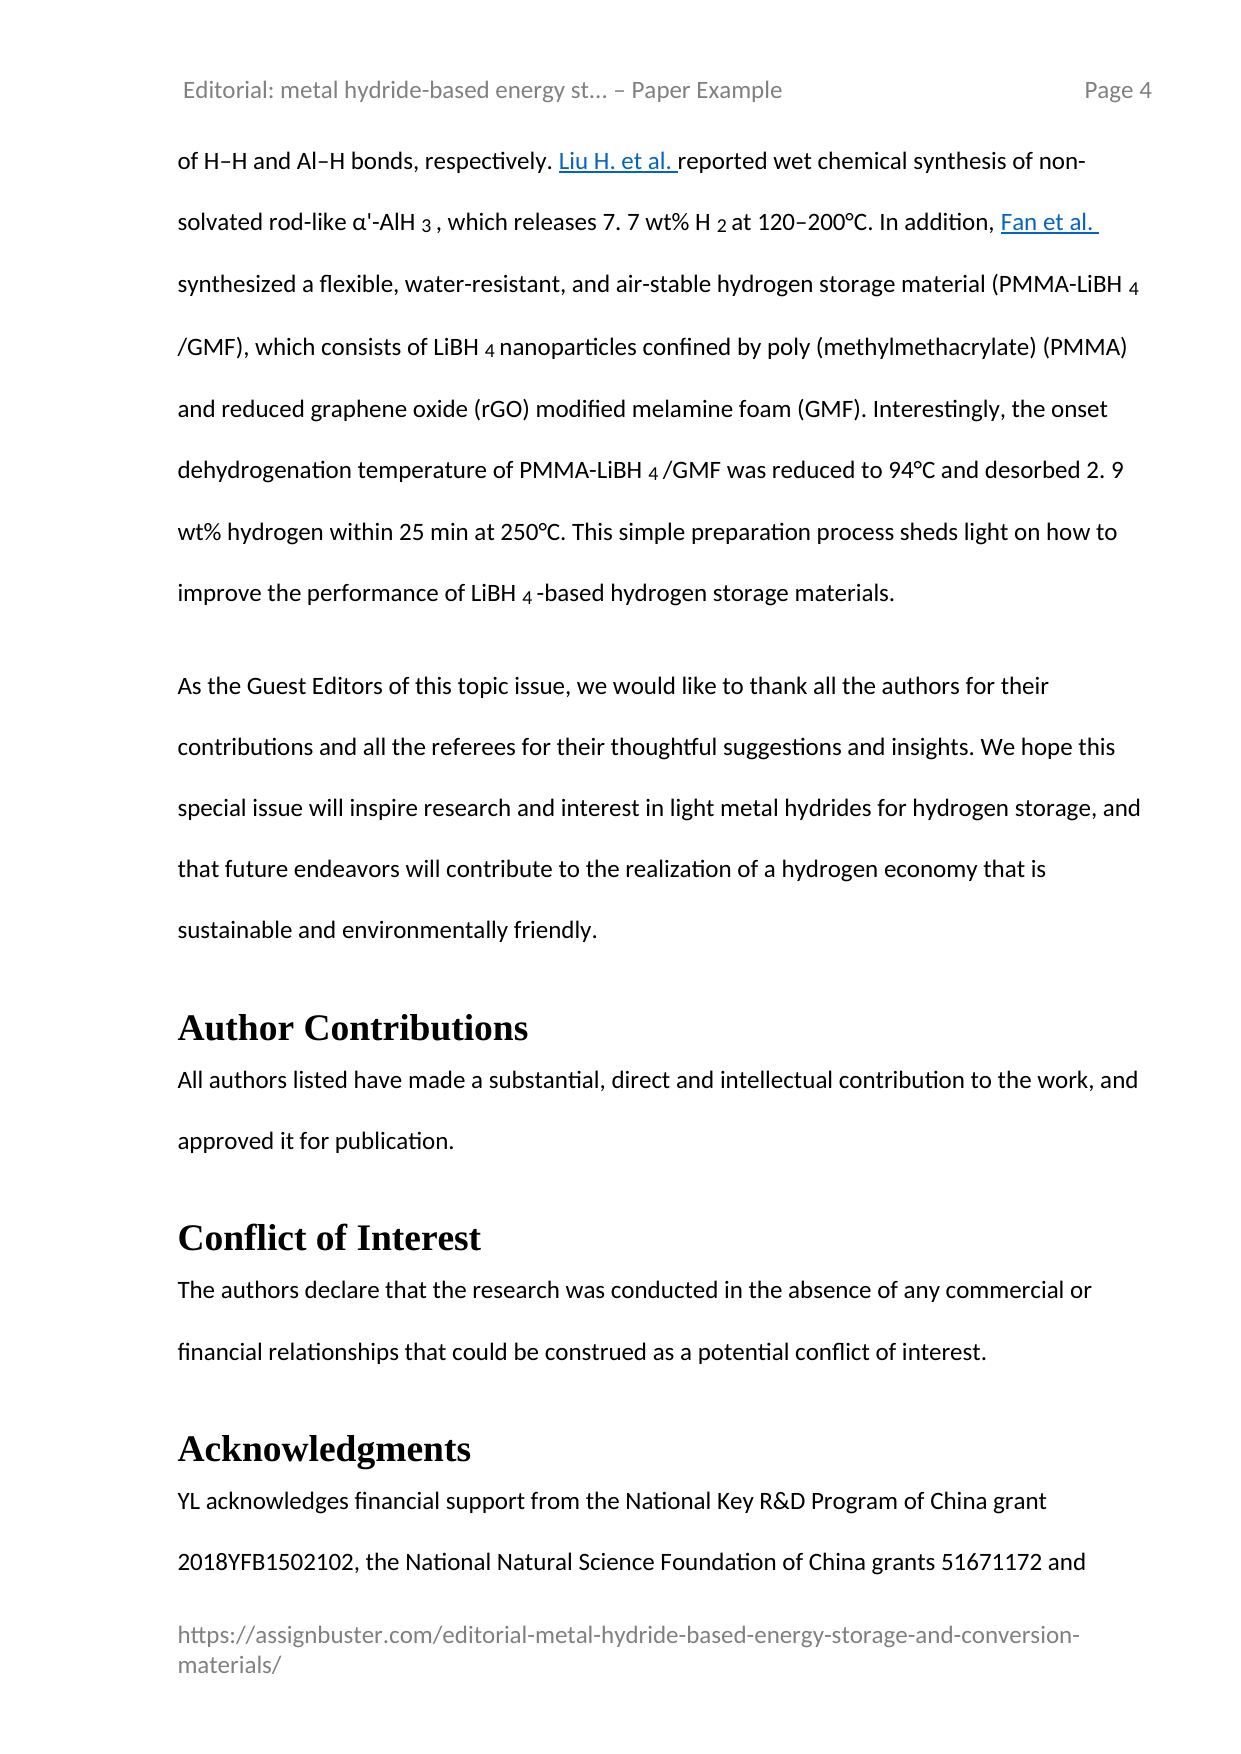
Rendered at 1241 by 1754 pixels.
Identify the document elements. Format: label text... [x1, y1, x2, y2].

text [177, 1485, 1152, 1577]
text All authors listed have made a substantial, direct and intellectual contribution to the work, and approved it for publication. [177, 1064, 1152, 1156]
subtitle Acknowledgments [177, 1426, 1152, 1469]
subtitle Author Contributions [177, 1005, 1152, 1048]
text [177, 145, 1152, 609]
text The authors declare that the research was conducted in the absence of any commercial or financial relationships that could be construed as a potential conflict of interest. [177, 1275, 1152, 1366]
subtitle Conflict of Interest [177, 1216, 1152, 1259]
text As the Guest Editors of this topic issue, we would like to thank all the authors for their contributions and all the referees for their thoughtful suggestions and insights. We hope this special issue will inspire research and interest in light metal hydrides for hydrogen storage, and that future endeavors will contribute to the realization of a hydrogen economy that is sustainable and environmentally friendly. [177, 670, 1152, 945]
